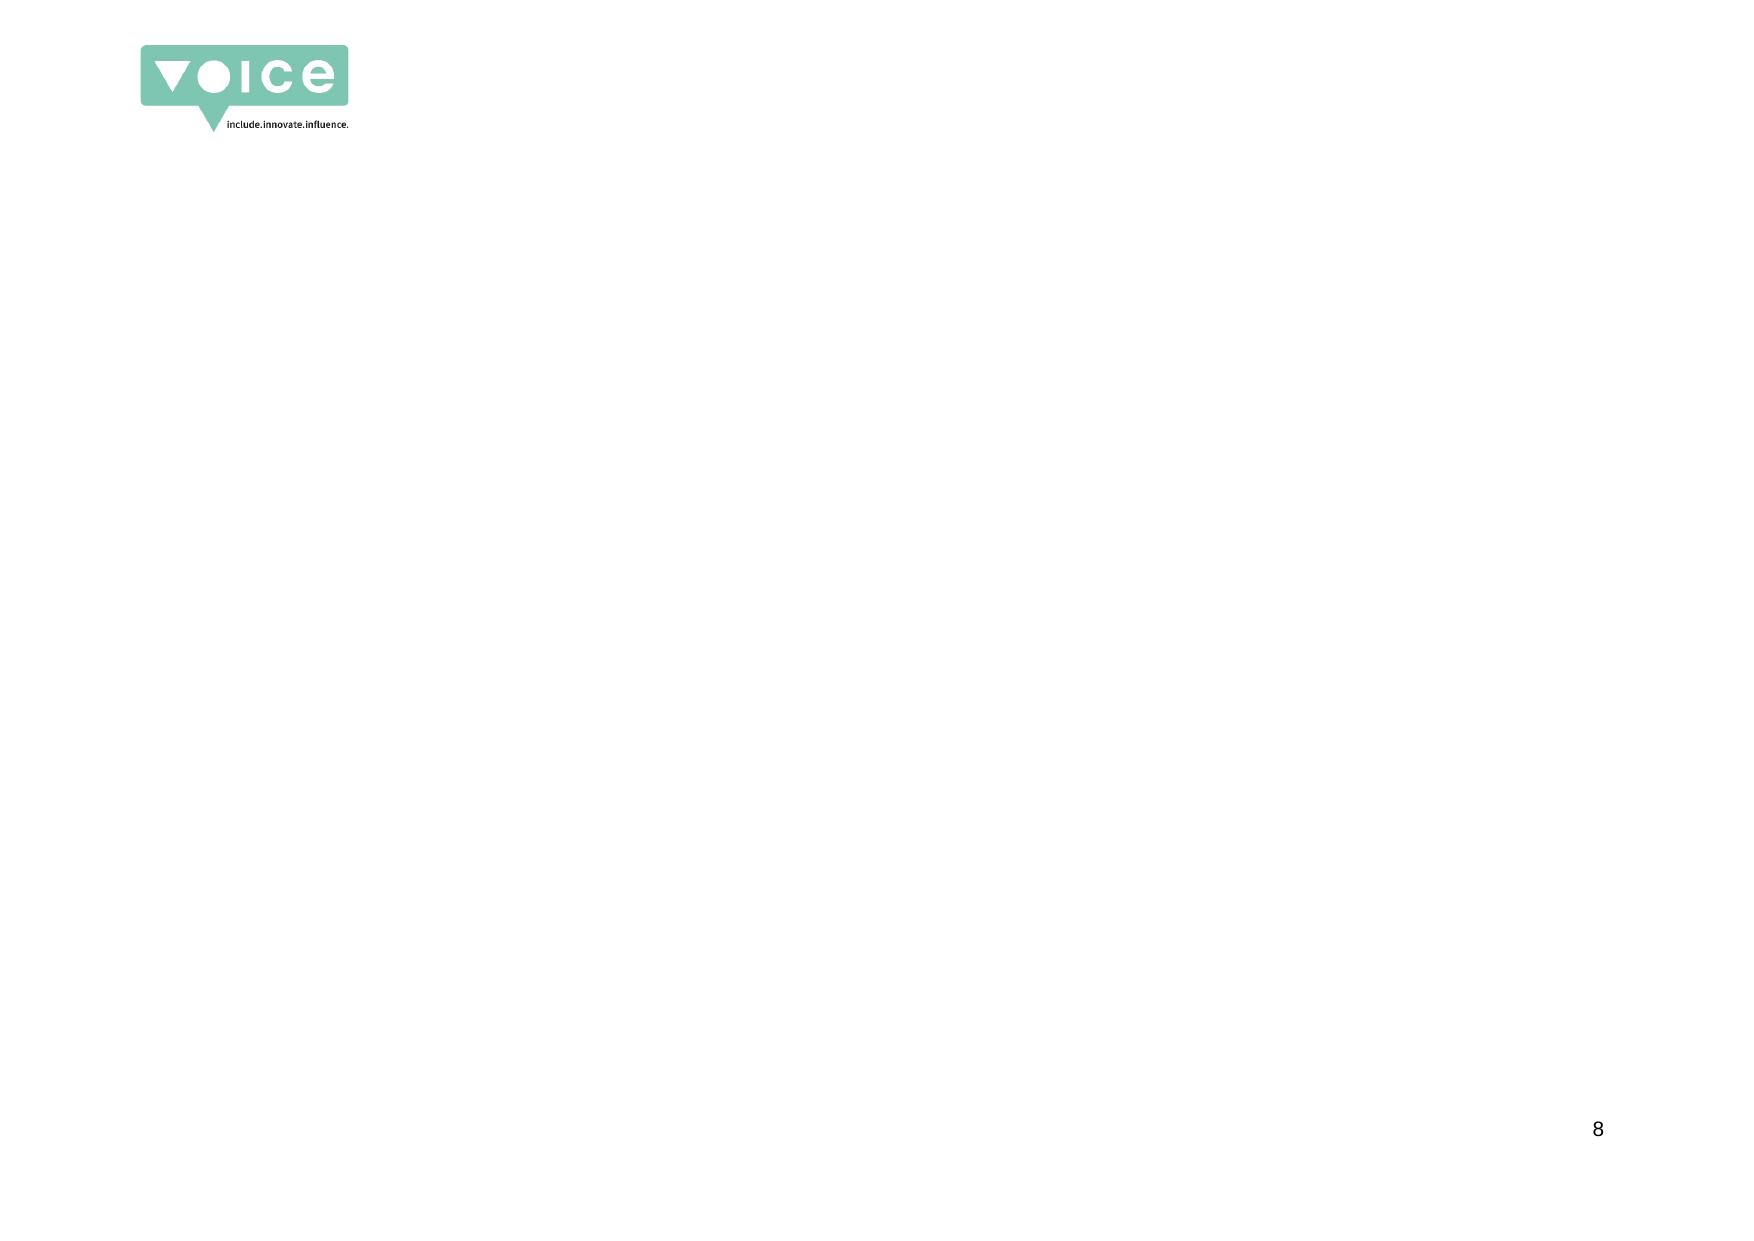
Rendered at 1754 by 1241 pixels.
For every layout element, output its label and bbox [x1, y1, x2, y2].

picture [140, 45, 349, 150]
